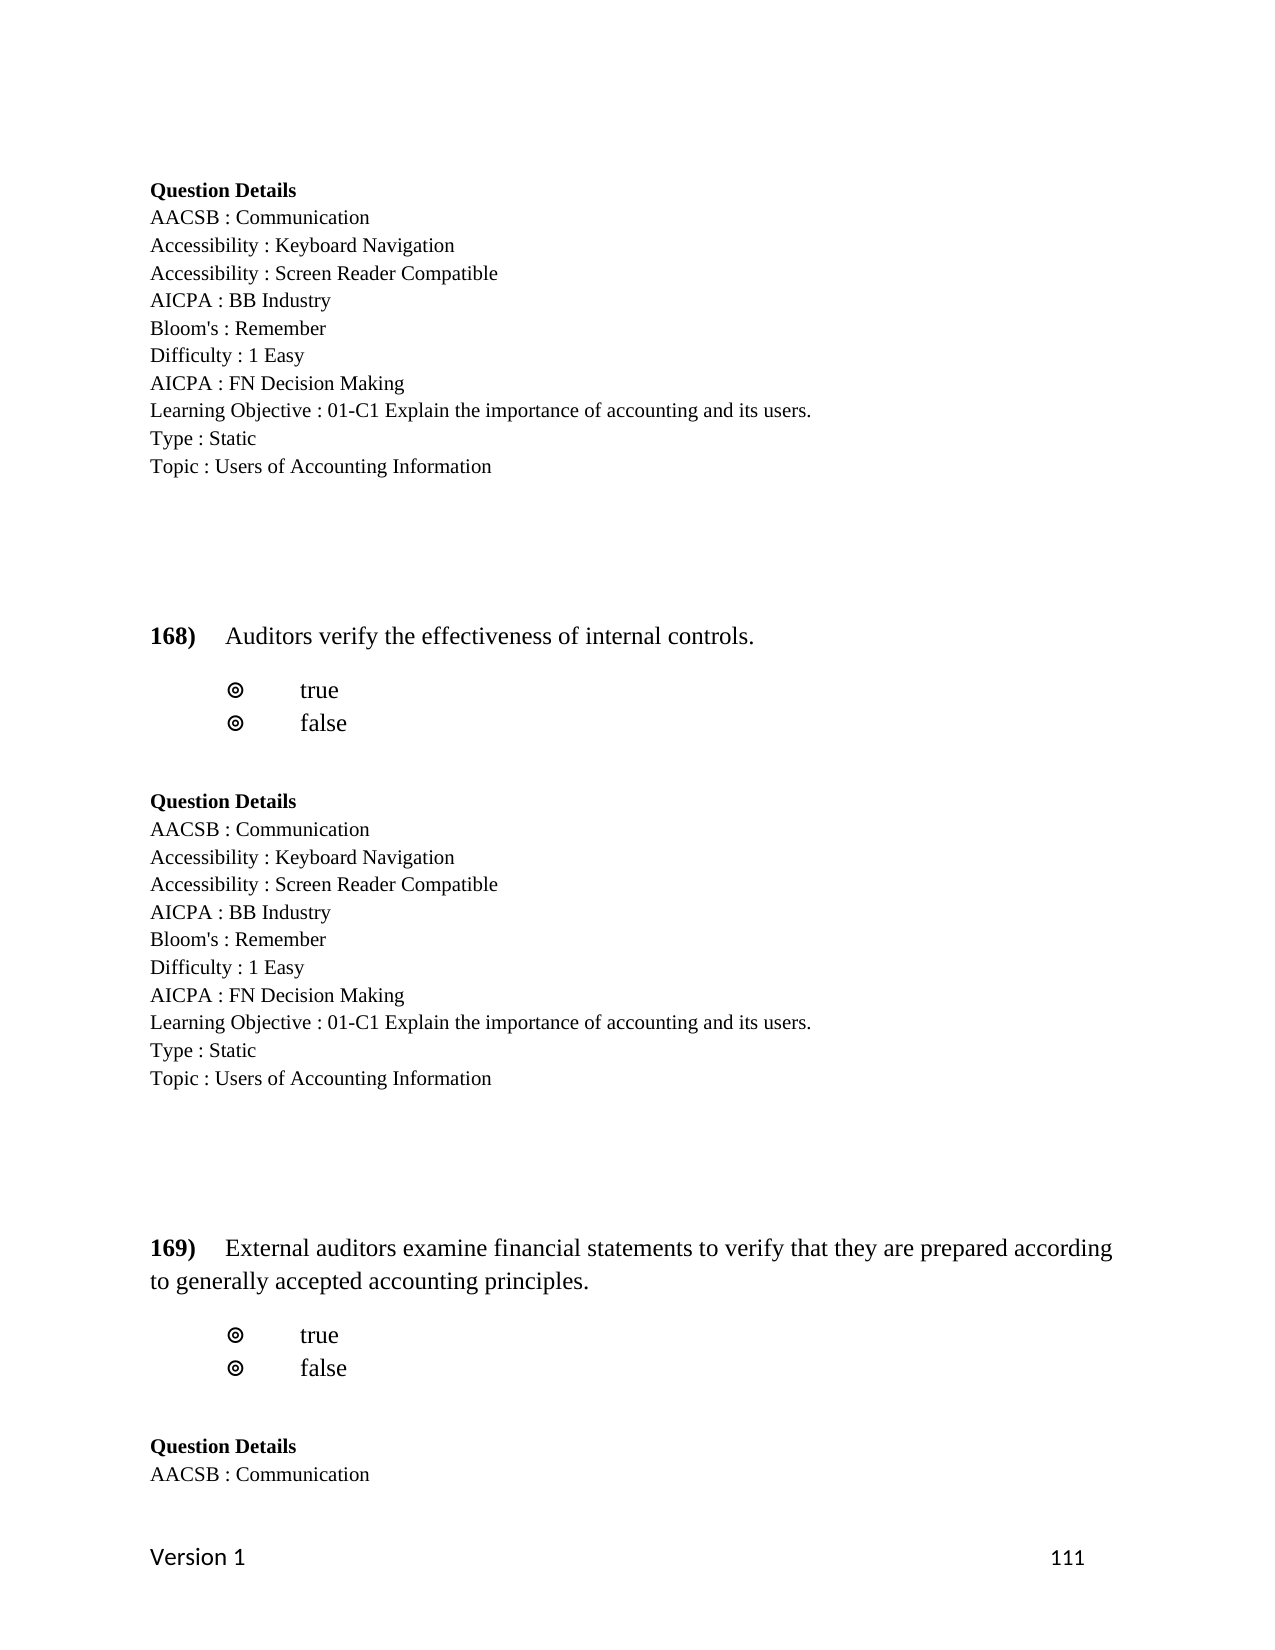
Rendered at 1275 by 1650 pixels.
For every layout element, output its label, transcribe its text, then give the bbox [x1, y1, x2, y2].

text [150, 1407, 1125, 1486]
text ⊚ true ⊚ false [150, 675, 1125, 737]
text 168) Auditors verify the effectiveness of internal controls. [150, 621, 1125, 650]
text 169) External auditors examine financial statements to verify that they are prepared according to generally accepted accounting principles. [150, 1233, 1125, 1294]
text ⊚ true ⊚ false [150, 1320, 1125, 1381]
